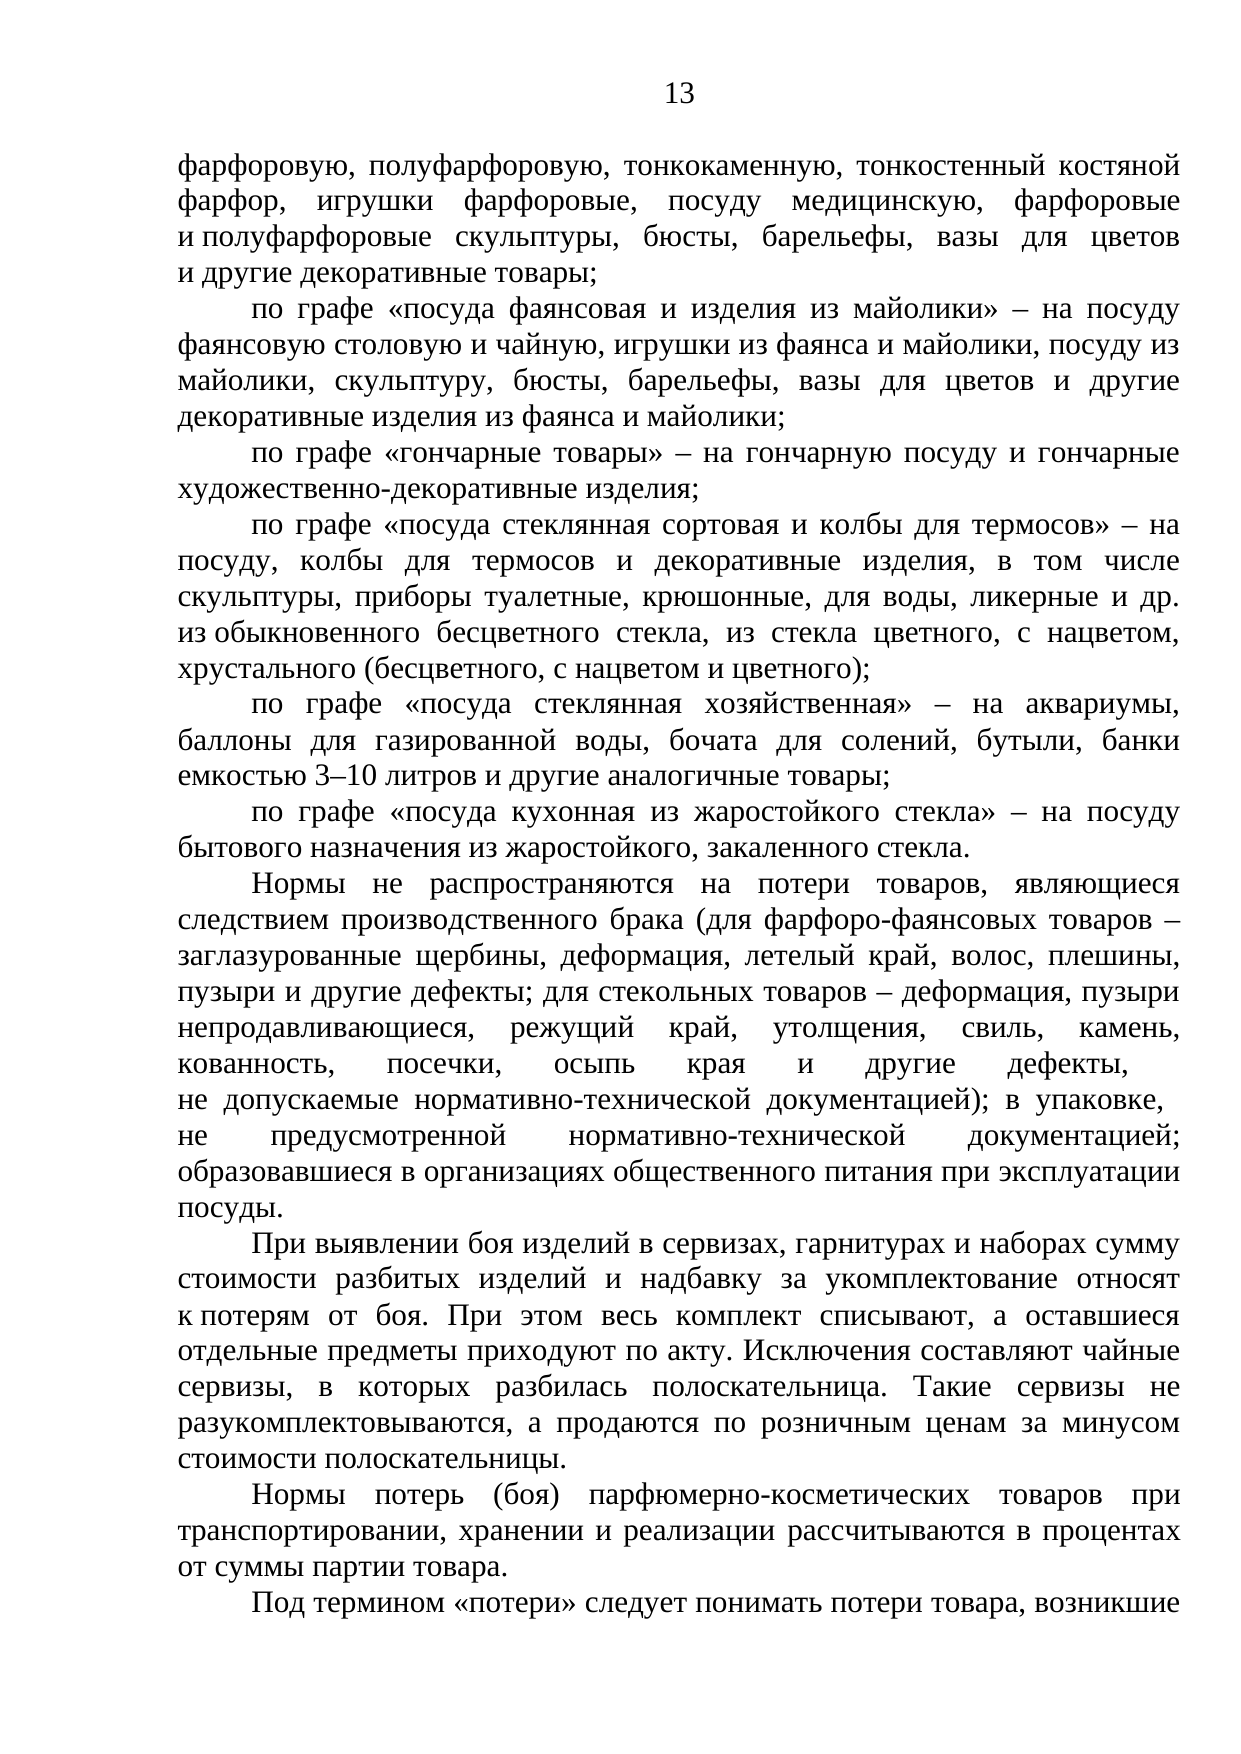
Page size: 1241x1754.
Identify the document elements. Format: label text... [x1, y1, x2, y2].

text Нормы не распространяются на потери товаров, являющиеся следствием производственного брака (для фарфоро-фаянсовых товаров – заглазурованные щербины, деформация, летелый край, волос, плешины, пузыри и другие дефекты; для стекольных товаров – деформация, пузыри непродавливающиеся, режущий край, утолщения, свиль, камень, кованность, посечки, осыпь края и другие дефекты, не допускаемые нормативно-технической документацией); в упаковке, не предусмотренной нормативно-технической документацией; образовавшиеся в организациях общественного питания при эксплуатации посуды. [177, 864, 1181, 1224]
text по графе «посуда стеклянная сортовая и колбы для термосов» – на посуду, колбы для термосов и декоративные изделия, в том числе скульптуры, приборы туалетные, крюшонные, для воды, ликерные и др. из обыкновенного бесцветного стекла, из стекла цветного, с нацветом, хрустального (бесцветного, с нацветом и цветного); [177, 505, 1181, 685]
text по графе «посуда фаянсовая и изделия из майолики» – на посуду фаянсовую столовую и чайную, игрушки из фаянса и майолики, посуду из майолики, скульптуру, бюсты, барельефы, вазы для цветов и другие декоративные изделия из фаянса и майолики; [177, 289, 1181, 433]
text по графе «посуда кухонная из жаростойкого стекла» – на посуду бытового назначения из жаростойкого, закаленного стекла. [177, 793, 1181, 864]
text Нормы потерь (боя) парфюмерно-косметических товаров при транспортировании, хранении и реализации рассчитываются в процентах от суммы партии товара. [177, 1475, 1181, 1583]
text по графе «посуда стеклянная хозяйственная» – на аквариумы, баллоны для газированной воды, бочата для солений, бутыли, банки емкостью 3–10 литров и другие аналогичные товары; [177, 685, 1181, 793]
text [177, 146, 1181, 289]
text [177, 1583, 1181, 1619]
text по графе «гончарные товары» – на гончарную посуду и гончарные художественно-декоративные изделия; [177, 433, 1181, 505]
text При выявлении боя изделий в сервизах, гарнитурах и наборах сумму стоимости разбитых изделий и надбавку за укомплектование относят к потерям от боя. При этом весь комплект списывают, а оставшиеся отдельные предметы приходуют по акту. Исключения составляют чайные сервизы, в которых разбилась полоскательница. Такие сервизы не разукомплектовываются, а продаются по розничным ценам за минусом стоимости полоскательницы. [177, 1224, 1181, 1475]
